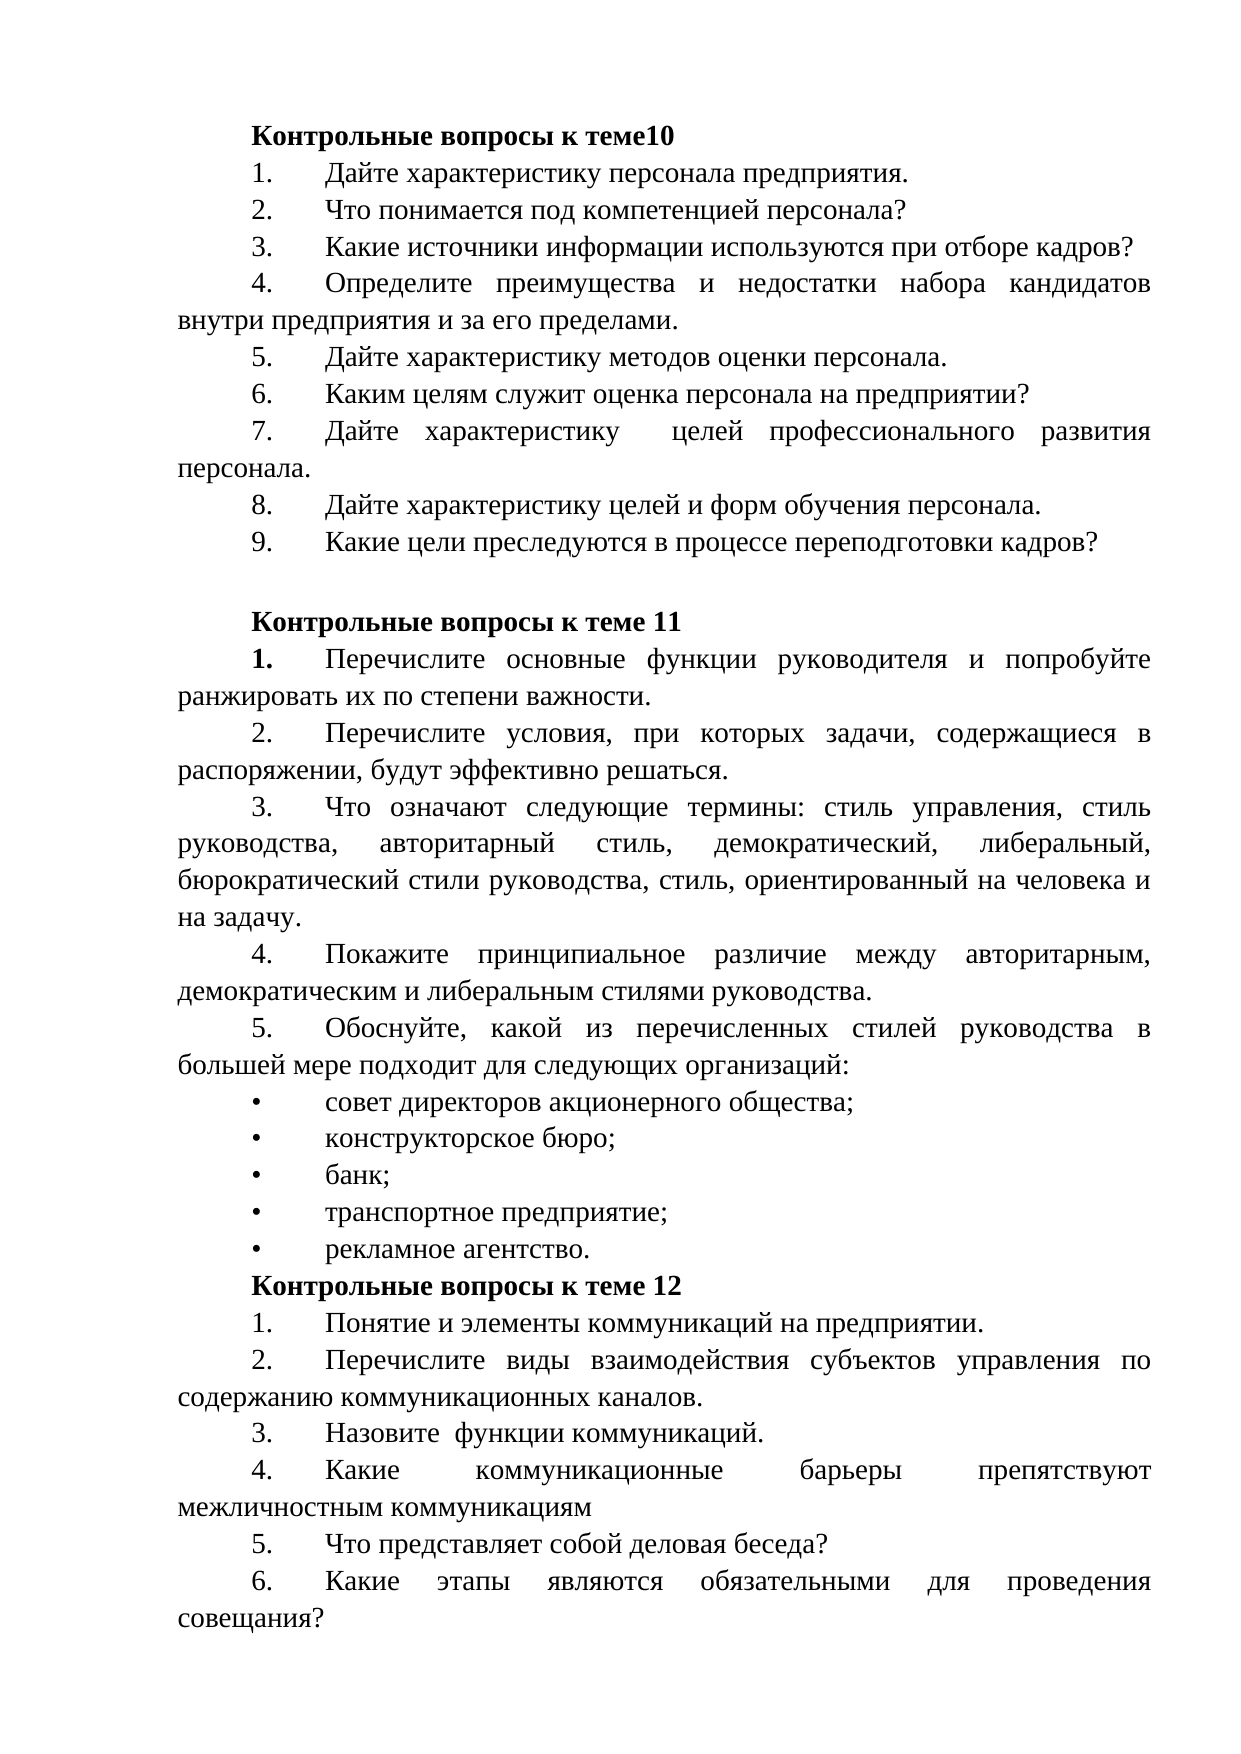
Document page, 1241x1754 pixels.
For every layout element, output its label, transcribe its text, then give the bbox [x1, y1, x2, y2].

list Покажите принципиальное различие между авторитарным, демократическим и либеральным стилями руководства. [177, 936, 1152, 1007]
list Что означают следующие термины: стиль управления, стиль руководства, авторитарный стиль, демократический, либеральный, бюрократический стили руководства, стиль, ориентированный на человека и на задачу. [177, 789, 1152, 933]
list Какие этапы являются обязательными для проведения совещания? [177, 1563, 1152, 1633]
list конструкторское бюро; [177, 1121, 1152, 1154]
list Что представляет собой деловая беседа? [177, 1526, 1152, 1560]
list рекламное агентство. [177, 1231, 1152, 1265]
list совет директоров акционерного общества; [177, 1084, 1152, 1117]
list Что понимается под компетенцией персонала? [177, 192, 1152, 225]
list Перечислите условия, при которых задачи, содержащиеся в распоряжении, будут эффективно решаться. [177, 715, 1152, 785]
list Обоснуйте, какой из перечисленных стилей руководства в большей мере подходит для следующих организаций: [177, 1010, 1152, 1080]
list Дайте характеристику методов оценки персонала. [177, 339, 1152, 373]
list транспортное предприятие; [177, 1194, 1152, 1228]
list Какие источники информации используются при отборе кадров? [177, 229, 1152, 262]
text Контрольные вопросы к теме 11 [177, 604, 1152, 638]
text Контрольные вопросы к теме 12 [177, 1268, 1152, 1302]
list Какие коммуникационные барьеры препятствуют межличностным коммуникациям [177, 1452, 1152, 1523]
list Перечислите основные функции руководителя и попробуйте ранжировать их по степени важности. [177, 641, 1152, 712]
list Дайте характеристику целей и форм обучения персонала. [177, 487, 1152, 520]
list Определите преимущества и недостатки набора кандидатов внутри предприятия и за его пределами. [177, 266, 1152, 336]
text Контрольные вопросы к теме10 [177, 118, 1152, 152]
list банк; [177, 1157, 1152, 1191]
list Понятие и элементы коммуникаций на предприятии. [177, 1305, 1152, 1338]
list Дайте характеристику персонала предприятия. [177, 155, 1152, 188]
list Перечислите виды взаимодействия субъектов управления по содержанию коммуникационных каналов. [177, 1342, 1152, 1412]
list Дайте характеристику целей профессионального развития персонала. [177, 413, 1152, 483]
list Каким целям служит оценка персонала на предприятии? [177, 376, 1152, 410]
list Назовите функции коммуникаций. [177, 1416, 1152, 1449]
list Какие цели преследуются в процессе переподготовки кадров? [177, 524, 1152, 557]
